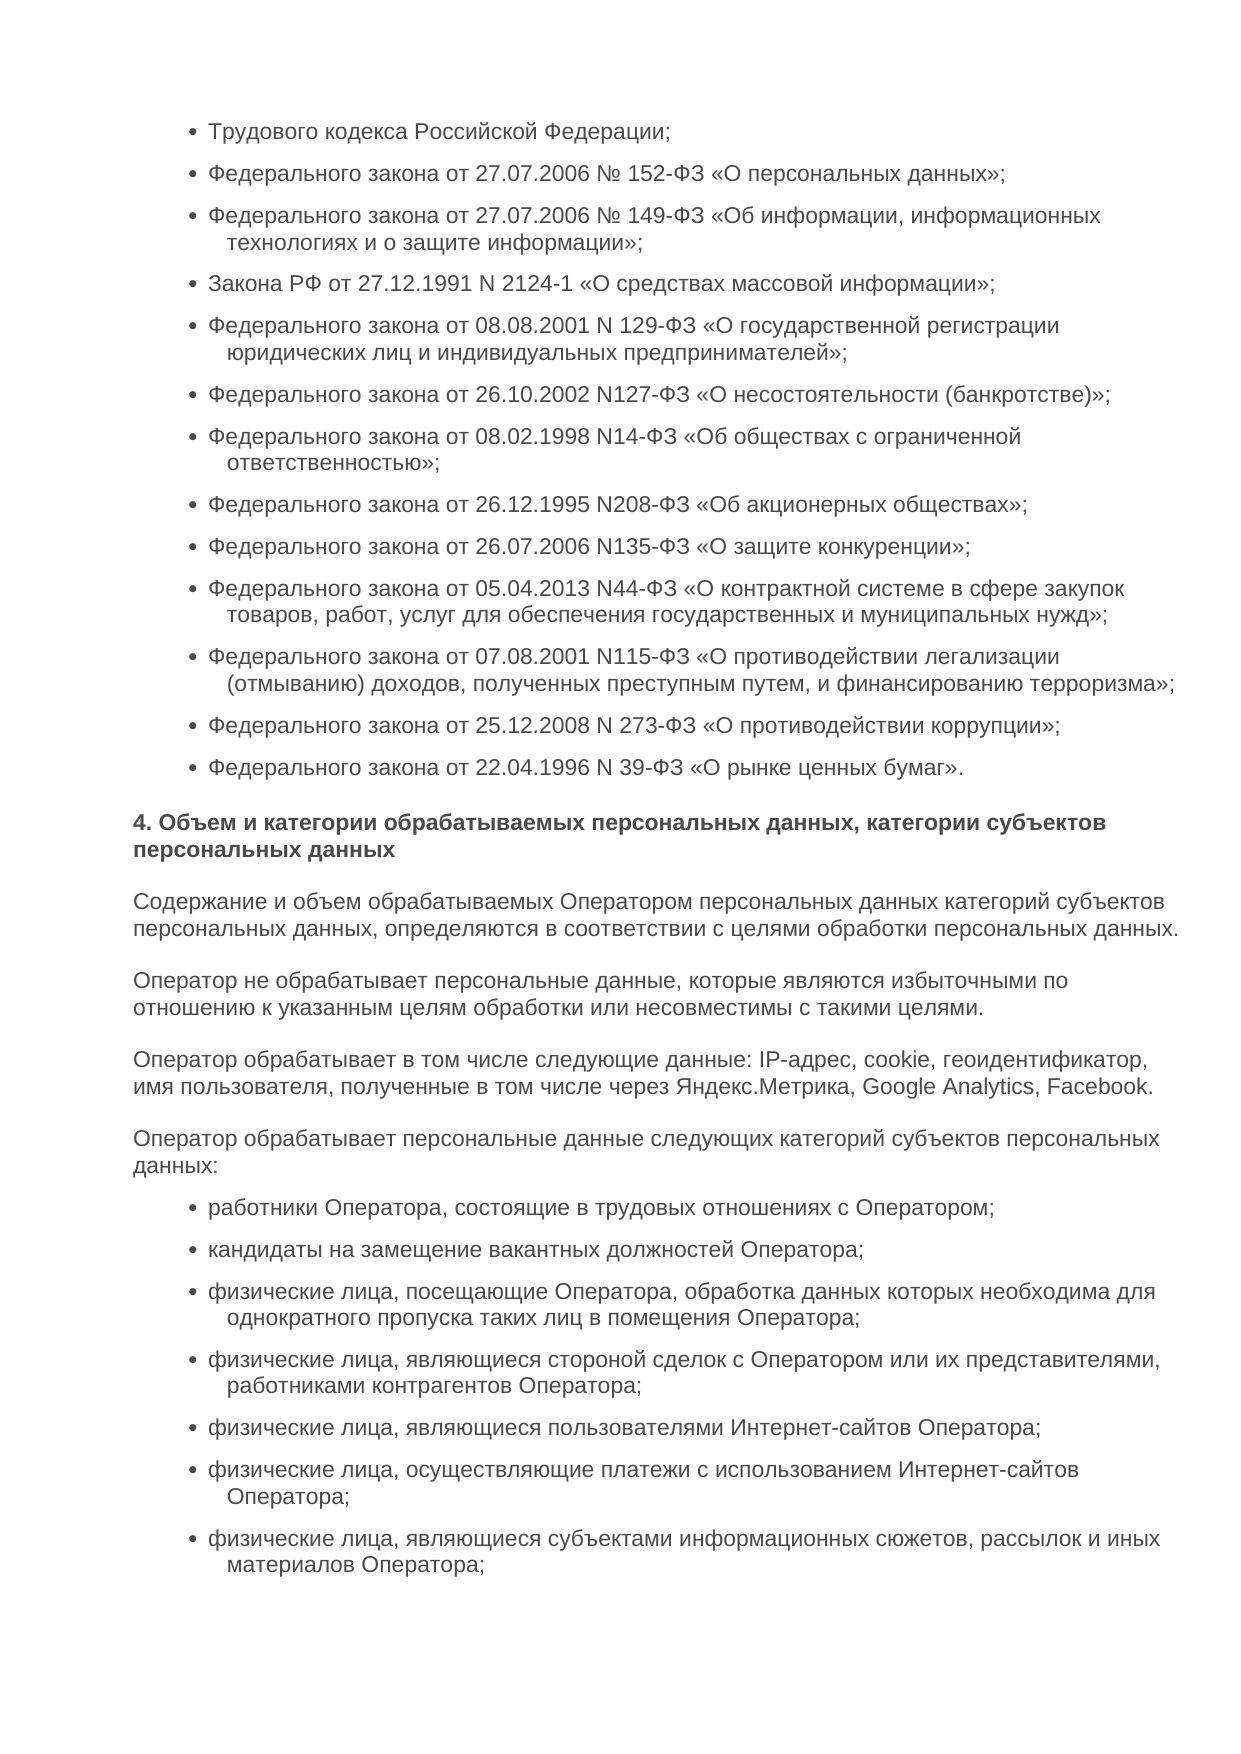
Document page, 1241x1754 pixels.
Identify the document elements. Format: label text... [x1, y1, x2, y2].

list Федерального закона от 26.07.2006 N135-ФЗ «О защите конкуренции»; [189, 533, 1181, 559]
list Федерального закона от 07.08.2001 N115-ФЗ «О противодействии легализации (отмыванию) доходов, полученных преступным путем, и финансированию терроризма»; [189, 643, 1181, 696]
list Федерального закона от 26.10.2002 N127-ФЗ «О несостоятельности (банкротстве)»; [189, 381, 1181, 407]
list Закона РФ от 27.12.1991 N 2124-1 «О средствах массовой информации»; [189, 270, 1181, 297]
list физические лица, посещающие Оператора, обработка данных которых необходима для однократного пропуска таких лиц в помещения Оператора; [189, 1278, 1181, 1330]
list физические лица, осуществляющие платежи с использованием Интернет-сайтов Оператора; [189, 1456, 1181, 1509]
list Федерального закона от 08.08.2001 N 129-ФЗ «О государственной регистрации юридических лиц и индивидуальных предпринимателей»; [189, 312, 1181, 365]
list работники Оператора, состоящие в трудовых отношениях с Оператором; [189, 1194, 1181, 1220]
list кандидаты на замещение вакантных должностей Оператора; [189, 1236, 1181, 1262]
list Федерального закона от 25.12.2008 N 273-ФЗ «О противодействии коррупции»; [189, 712, 1181, 738]
list Трудового кодекса Российской Федерации; [189, 118, 1181, 144]
text 4. Объем и категории обрабатываемых персональных данных, категории субъектов персональных данных Содержание и объем обрабатываемых Оператором персональных данных категорий субъектов персональных данных, определяются в соответствии с целями обработки персональных данных. Оператор не обрабатывает персональные данные, которые являются избыточными по отношению к указанным целям обработки или несовместимы с такими целями. Оператор обрабатывает в том числе следующие данные: IP-адрес, cookie, геоидентификатор, имя пользователя, полученные в том числе через Яндекс.Метрика, Google Analytics, Facebook. Оператор обрабатывает персональные данные следующих категорий субъектов персональных данных: [133, 809, 1181, 1178]
list Федерального закона от 08.02.1998 N14-ФЗ «Об обществах с ограниченной ответственностью»; [189, 423, 1181, 475]
list Федерального закона от 27.07.2006 № 152-ФЗ «О персональных данных»; [189, 160, 1181, 186]
list физические лица, являющиеся стороной сделок с Оператором или их представителями, работниками контрагентов Оператора; [189, 1346, 1181, 1399]
list Федерального закона от 22.04.1996 N 39-ФЗ «О рынке ценных бумаг». [189, 754, 1181, 780]
list Федерального закона от 27.07.2006 № 149-ФЗ «Об информации, информационных технологиях и о защите информации»; [189, 202, 1181, 255]
list Федерального закона от 26.12.1995 N208-ФЗ «Об акционерных обществах»; [189, 491, 1181, 517]
list физические лица, являющиеся пользователями Интернет-сайтов Оператора; [189, 1414, 1181, 1441]
list физические лица, являющиеся субъектами информационных сюжетов, рассылок и иных материалов Оператора; [189, 1525, 1181, 1577]
list Федерального закона от 05.04.2013 N44-ФЗ «О контрактной системе в сфере закупок товаров, работ, услуг для обеспечения государственных и муниципальных нужд»; [189, 575, 1181, 628]
